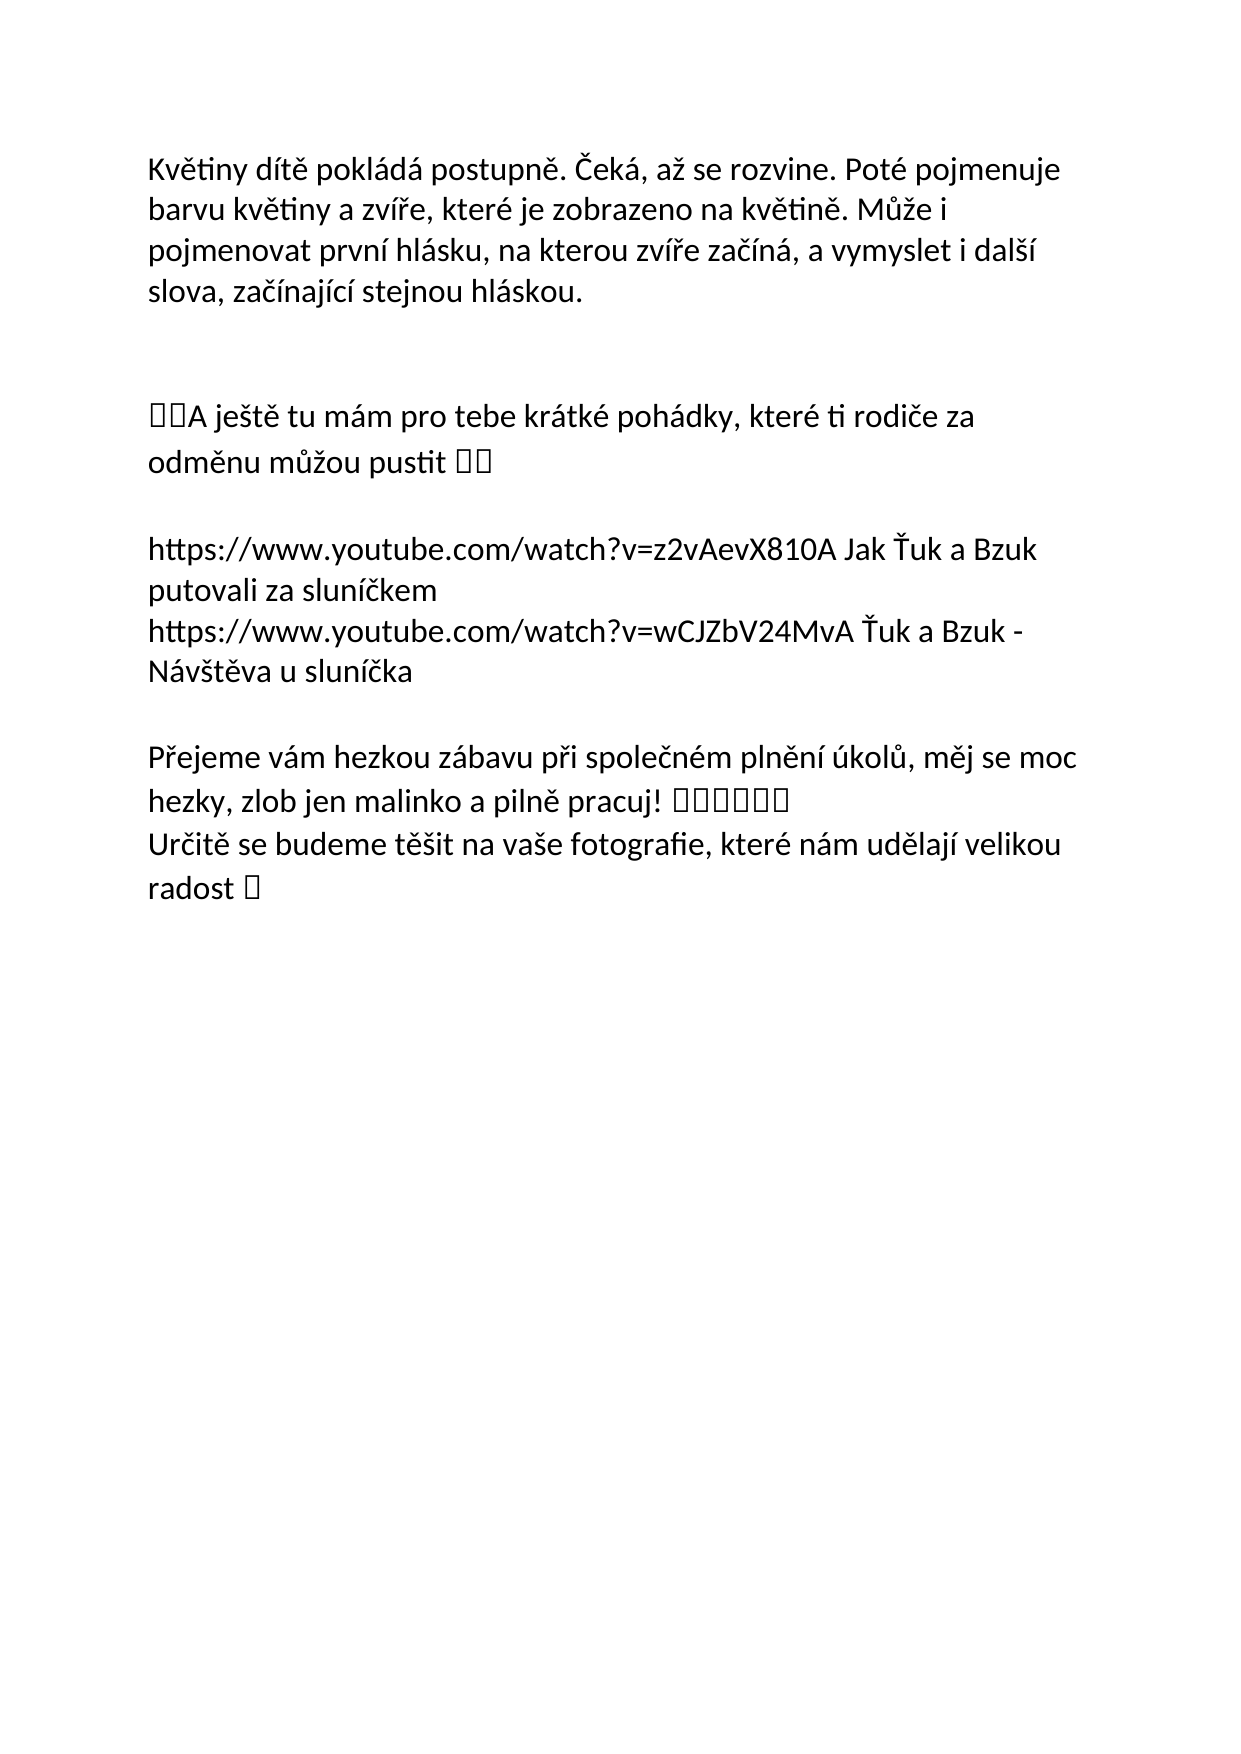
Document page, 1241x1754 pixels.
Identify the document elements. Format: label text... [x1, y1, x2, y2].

text A ještě tu mám pro tebe krátké pohádky, které ti rodiče za odměnu můžou pustit  [148, 392, 1093, 483]
text https://www.youtube.com/watch?v=wCJZbV24MvA Ťuk a Bzuk - Návštěva u sluníčka [148, 610, 1093, 691]
text https://www.youtube.com/watch?v=z2vAevX810A Jak Ťuk a Bzuk putovali za sluníčkem [148, 528, 1093, 610]
text Květiny dítě pokládá postupně. Čeká, až se rozvine. Poté pojmenuje barvu květiny a zvíře, které je zobrazeno na květině. Může i pojmenovat první hlásku, na kterou zvíře začíná, a vymyslet i další slova, začínající stejnou hláskou. [148, 148, 1093, 311]
text Přejeme vám hezkou zábavu při společném plnění úkolů, měj se moc hezky, zlob jen malinko a pilně pracuj!  [148, 737, 1093, 823]
text Určitě se budeme těšit na vaše fotografie, které nám udělají velikou radost  [148, 823, 1093, 909]
